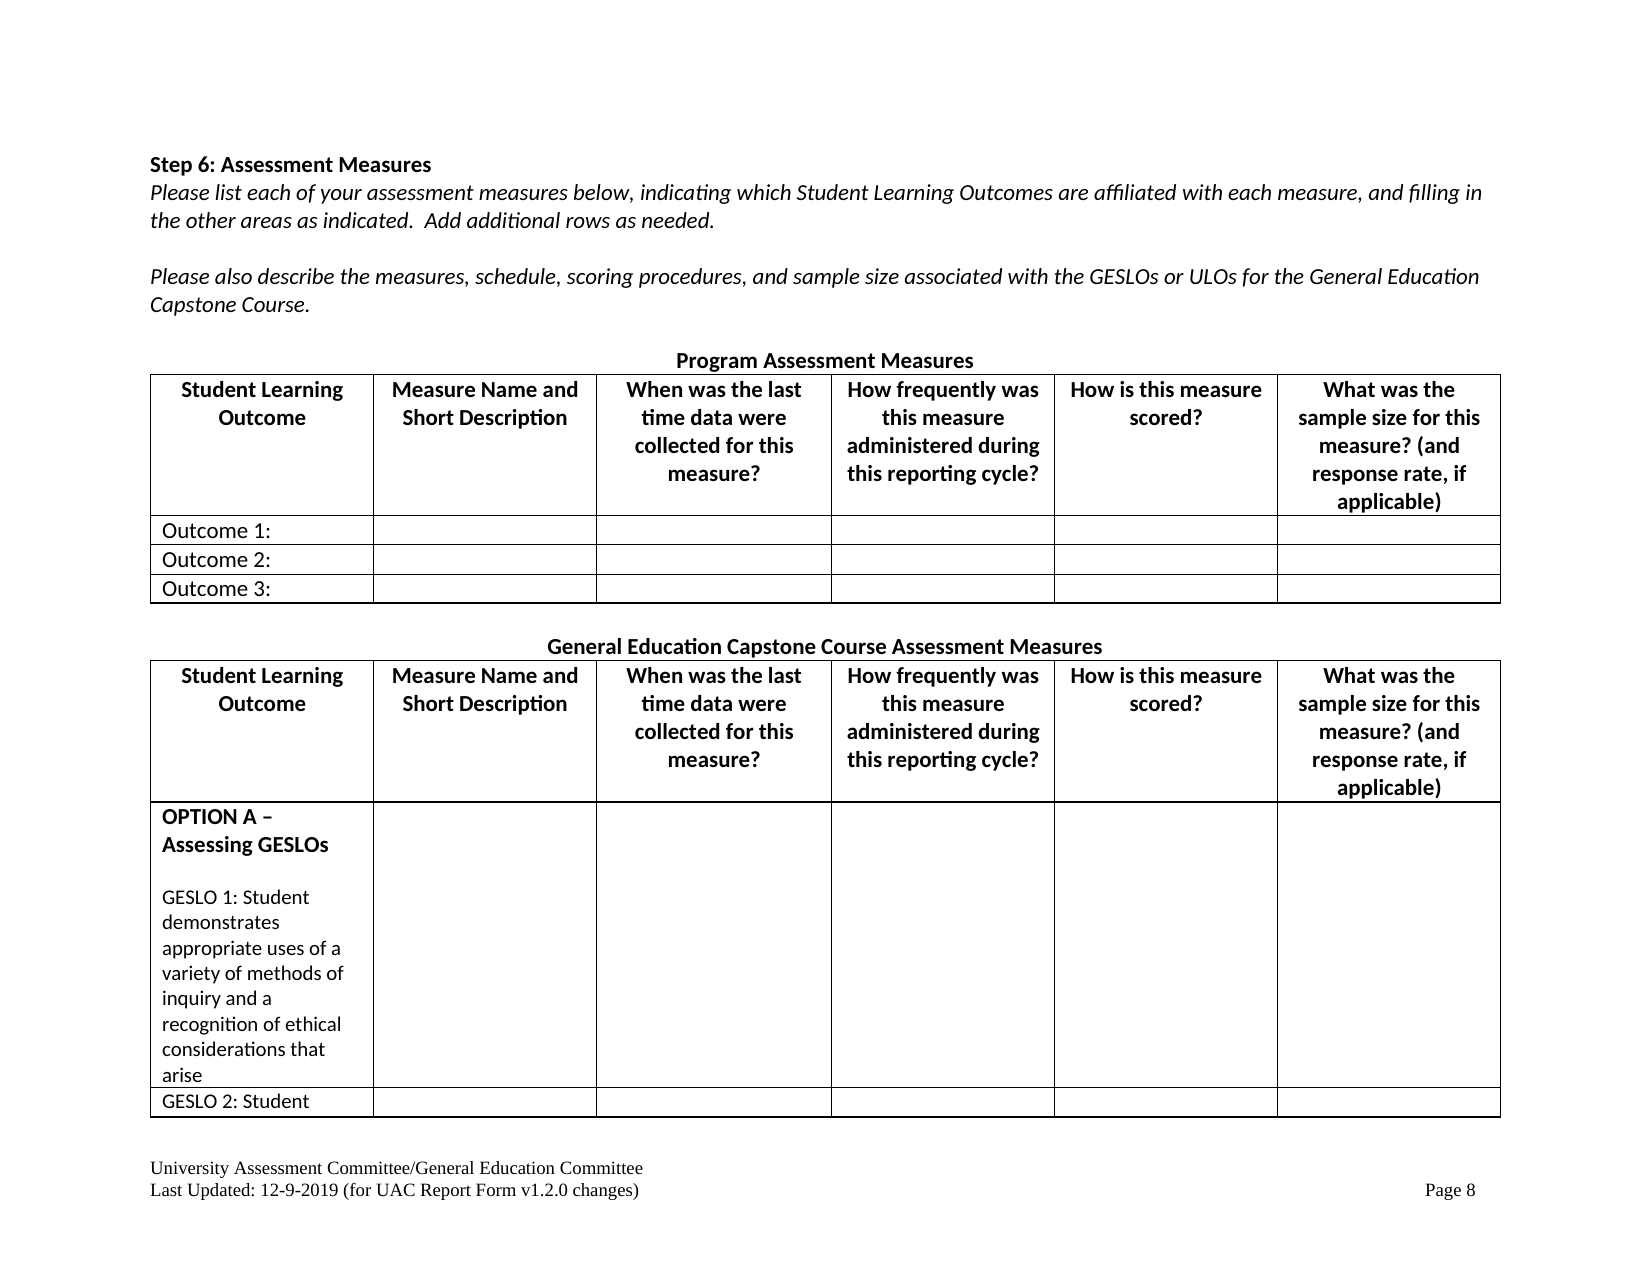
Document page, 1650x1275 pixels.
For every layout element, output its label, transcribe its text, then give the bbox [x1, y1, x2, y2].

table_header How frequently was this measure administered during this reporting cycle? [832, 661, 1054, 801]
table_cell [597, 516, 831, 544]
table_cell [374, 575, 596, 602]
table_cell [1055, 545, 1277, 573]
table_header How frequently was this measure administered during this reporting cycle? [832, 375, 1054, 515]
table_header Measure Name and Short Description [374, 661, 596, 801]
table_header When was the last time data were collected for this measure? [597, 375, 831, 515]
table_header What was the sample size for this measure? (and response rate, if applicable) [1278, 661, 1500, 801]
table_header When was the last time data were collected for this measure? [597, 661, 831, 801]
table_header How is this measure scored? [1055, 375, 1277, 515]
text General Education Capstone Course Assessment Measures [150, 632, 1500, 660]
text Please list each of your assessment measures below, indicating which Student Learning Outcomes are affiliated with each measure, and filling in the other areas as indicated. Add additional rows as needed. [150, 178, 1500, 234]
table_cell [832, 1088, 1054, 1116]
table_cell [1055, 516, 1277, 544]
table_cell [597, 803, 831, 1087]
table_header How is this measure scored? [1055, 661, 1277, 801]
table_cell [374, 1088, 596, 1116]
table_cell Outcome 1: [151, 516, 373, 544]
table_header Student Learning Outcome [151, 375, 373, 515]
table_cell [597, 575, 831, 602]
table_cell [832, 803, 1054, 1087]
table_cell [1278, 575, 1500, 602]
table_cell [1055, 575, 1277, 602]
table_cell [1278, 803, 1500, 1087]
text Step 6: Assessment Measures [150, 150, 1500, 178]
table_cell [1278, 545, 1500, 573]
table_cell [1278, 516, 1500, 544]
table_cell [832, 516, 1054, 544]
table_cell [374, 803, 596, 1087]
table_header What was the sample size for this measure? (and response rate, if applicable) [1278, 375, 1500, 515]
table_cell [597, 1088, 831, 1116]
table_cell [1278, 1088, 1500, 1116]
text Please also describe the measures, schedule, scoring procedures, and sample size associated with the GESLOs or ULOs for the General Education Capstone Course. [150, 262, 1500, 318]
table_cell Outcome 3: [151, 575, 373, 602]
table_cell [1055, 803, 1277, 1087]
table_header Measure Name and Short Description [374, 375, 596, 515]
table_cell [597, 545, 831, 573]
table_cell OPTION A – Assessing GESLOs GESLO 1: Student demonstrates appropriate uses of a variety of methods of inquiry and a recognition of ethical considerations that arise [151, 803, 373, 1087]
table_cell [374, 545, 596, 573]
table_cell [832, 545, 1054, 573]
table_cell [1055, 1088, 1277, 1116]
table_cell Outcome 2: [151, 545, 373, 573]
text Program Assessment Measures [150, 346, 1500, 374]
table_cell [832, 575, 1054, 602]
table_header Student Learning Outcome [151, 661, 373, 801]
table_cell [374, 516, 596, 544]
